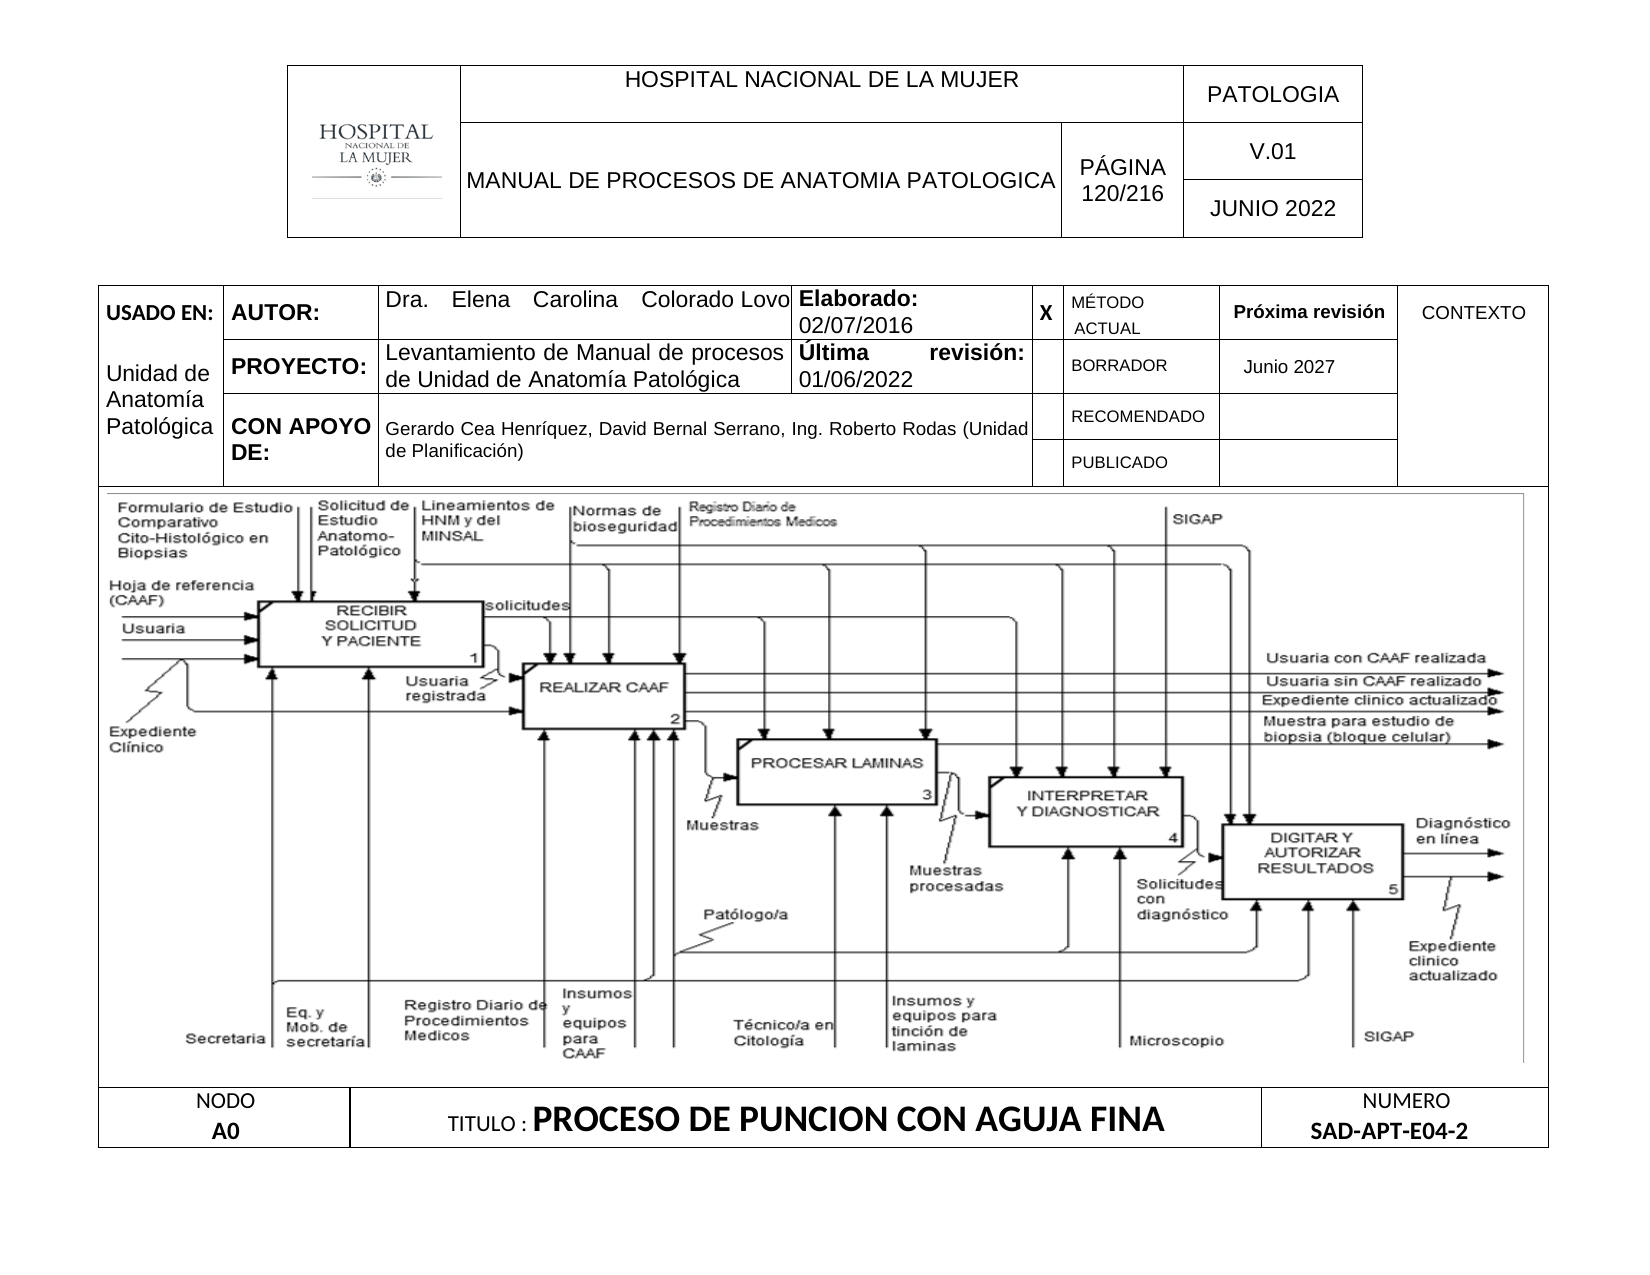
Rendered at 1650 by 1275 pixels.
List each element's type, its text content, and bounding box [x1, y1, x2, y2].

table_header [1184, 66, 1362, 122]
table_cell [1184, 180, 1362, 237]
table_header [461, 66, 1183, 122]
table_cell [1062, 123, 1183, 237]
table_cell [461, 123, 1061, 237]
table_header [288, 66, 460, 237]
text ACTUAL [87, 319, 1140, 338]
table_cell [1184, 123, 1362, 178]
picture [311, 108, 442, 199]
picture [107, 493, 1525, 1063]
